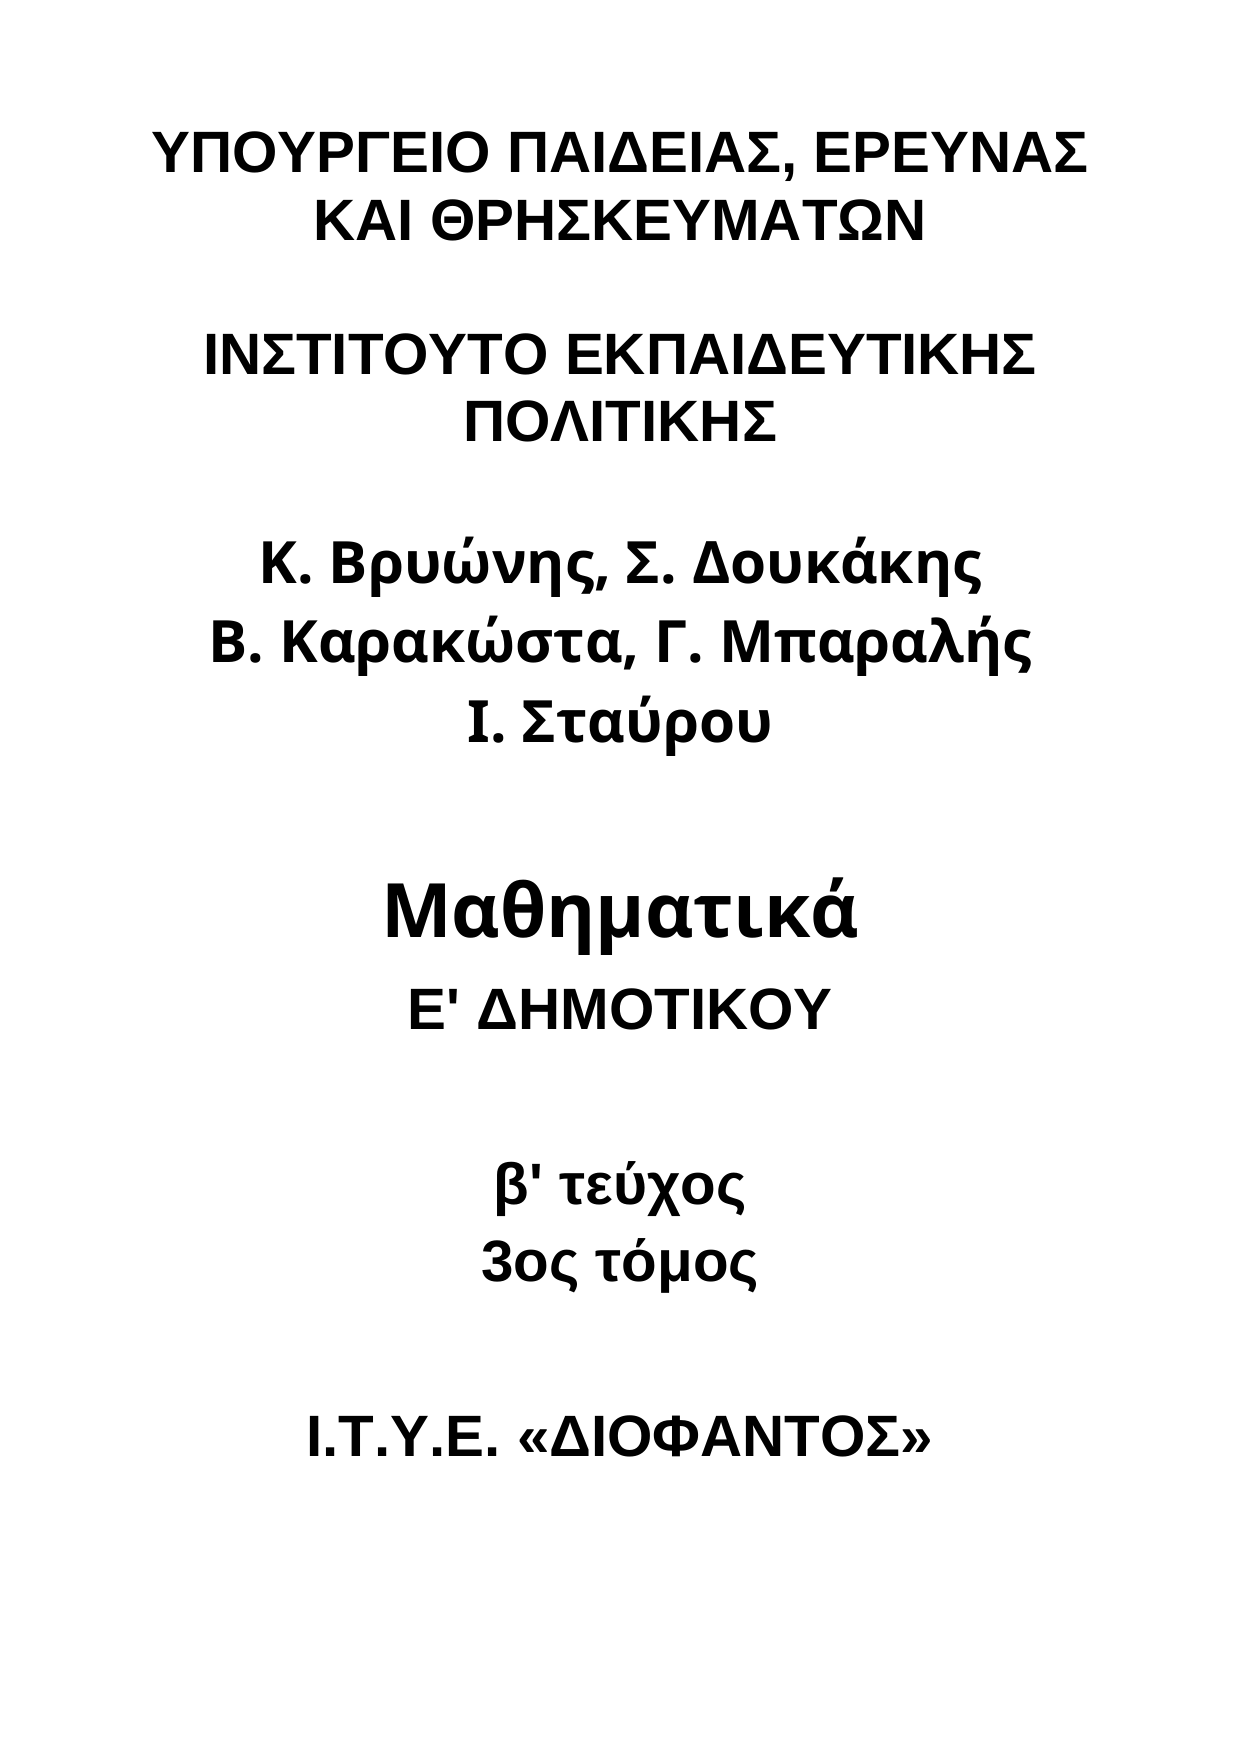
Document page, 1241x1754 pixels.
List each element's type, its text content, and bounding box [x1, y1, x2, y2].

text Ι. Σταύρου [118, 679, 1122, 759]
text 3ος τόμος [118, 1227, 1122, 1294]
text ΠΟΛΙΤΙΚΗΣ [118, 386, 1122, 453]
text Κ. Βρυώνης, Σ. Δουκάκης [118, 521, 1122, 600]
text Β. Καρακώστα, Γ. Μπαραλής [118, 600, 1122, 679]
text β' τεύχος [118, 1149, 1122, 1217]
text ΥΠΟΥΡΓΕΙΟ ΠΑΙΔΕΙΑΣ, ΕΡΕΥΝΑΣ ΚΑΙ ΘΡΗΣΚΕΥΜΑΤΩΝ [118, 118, 1122, 252]
text Ε' ΔΗΜΟΤΙΚΟΥ [118, 974, 1122, 1042]
text ΙΝΣΤΙΤΟΥΤΟ ΕΚΠΑΙΔΕΥΤΙΚΗΣ [118, 319, 1122, 386]
text Ι.Τ.Υ.Ε. «ΔΙΟΦΑΝΤΟΣ» [118, 1402, 1122, 1469]
text Μαθηματικά [118, 857, 1122, 959]
